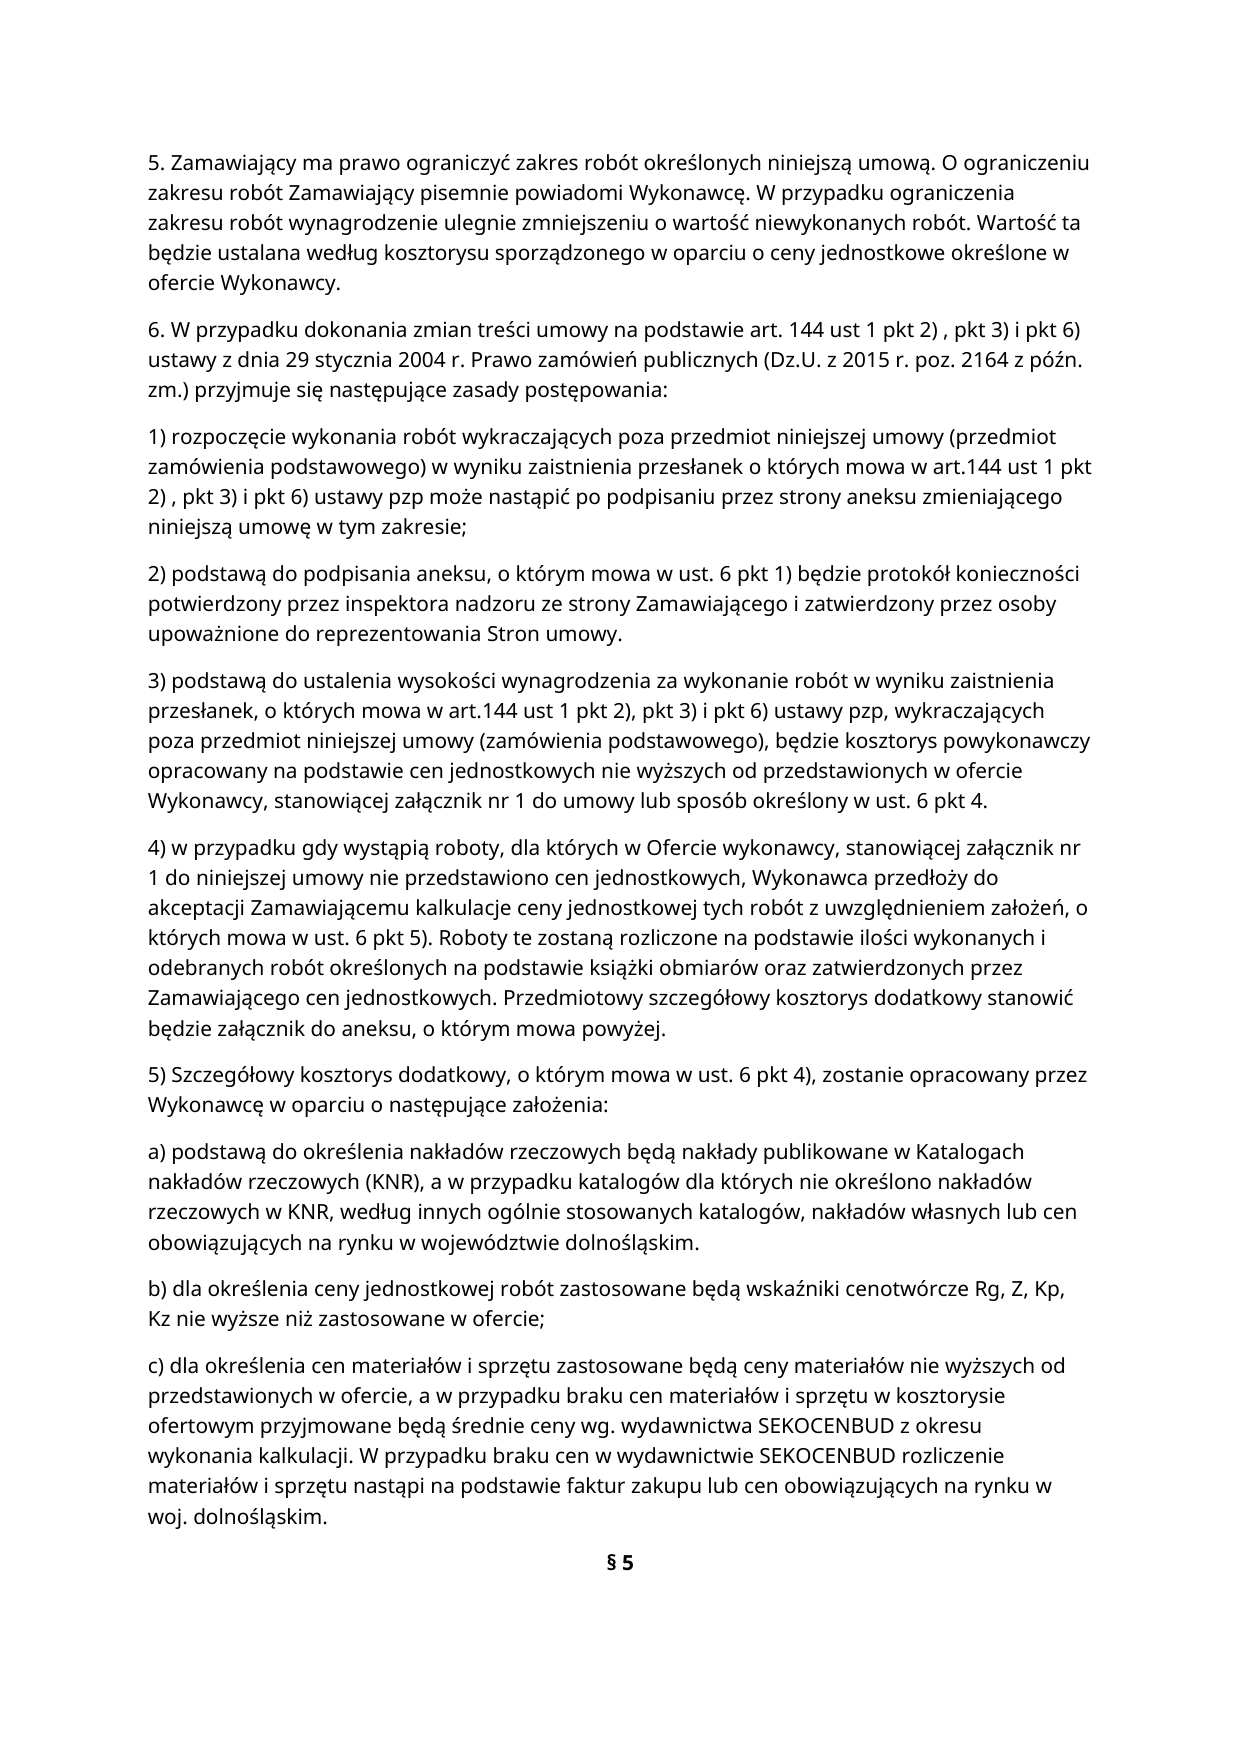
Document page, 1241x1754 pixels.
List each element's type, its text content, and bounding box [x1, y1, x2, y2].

text 5. Zamawiający ma prawo ograniczyć zakres robót określonych niniejszą umową. O ograniczeniu zakresu robót Zamawiający pisemnie powiadomi Wykonawcę. W przypadku ograniczenia zakresu robót wynagrodzenie ulegnie zmniejszeniu o wartość niewykonanych robót. Wartość ta będzie ustalana według kosztorysu sporządzonego w oparciu o ceny jednostkowe określone w ofercie Wykonawcy. [148, 148, 1093, 296]
text a) podstawą do określenia nakładów rzeczowych będą nakłady publikowane w Katalogach nakładów rzeczowych (KNR), a w przypadku katalogów dla których nie określono nakładów rzeczowych w KNR, według innych ogólnie stosowanych katalogów, nakładów własnych lub cen obowiązujących na rynku w województwie dolnośląskim. [148, 1137, 1093, 1256]
text 4) w przypadku gdy wystąpią roboty, dla których w Ofercie wykonawcy, stanowiącej załącznik nr 1 do niniejszej umowy nie przedstawiono cen jednostkowych, Wykonawca przedłoży do akceptacji Zamawiającemu kalkulacje ceny jednostkowej tych robót z uwzględnieniem założeń, o których mowa w ust. 6 pkt 5). Roboty te zostaną rozliczone na podstawie ilości wykonanych i odebranych robót określonych na podstawie książki obmiarów oraz zatwierdzonych przez Zamawiającego cen jednostkowych. Przedmiotowy szczegółowy kosztorys dodatkowy stanowić będzie załącznik do aneksu, o którym mowa powyżej. [148, 833, 1093, 1042]
text 5) Szczegółowy kosztorys dodatkowy, o którym mowa w ust. 6 pkt 4), zostanie opracowany przez Wykonawcę w oparciu o następujące założenia: [148, 1060, 1093, 1119]
text b) dla określenia ceny jednostkowej robót zastosowane będą wskaźniki cenotwórcze Rg, Z, Kp, Kz nie wyższe niż zastosowane w ofercie; [148, 1274, 1093, 1333]
text 2) podstawą do podpisania aneksu, o którym mowa w ust. 6 pkt 1) będzie protokół konieczności potwierdzony przez inspektora nadzoru ze strony Zamawiającego i zatwierdzony przez osoby upoważnione do reprezentowania Stron umowy. [148, 559, 1093, 647]
text 1) rozpoczęcie wykonania robót wykraczających poza przedmiot niniejszej umowy (przedmiot zamówienia podstawowego) w wyniku zaistnienia przesłanek o których mowa w art.144 ust 1 pkt 2) , pkt 3) i pkt 6) ustawy pzp może nastąpić po podpisaniu przez strony aneksu zmieniającego niniejszą umowę w tym zakresie; [148, 422, 1093, 541]
text 6. W przypadku dokonania zmian treści umowy na podstawie art. 144 ust 1 pkt 2) , pkt 3) i pkt 6) ustawy z dnia 29 stycznia 2004 r. Prawo zamówień publicznych (Dz.U. z 2015 r. poz. 2164 z późn. zm.) przyjmuje się następujące zasady postępowania: [148, 315, 1093, 403]
text § 5 [148, 1548, 1093, 1577]
text c) dla określenia cen materiałów i sprzętu zastosowane będą ceny materiałów nie wyższych od przedstawionych w ofercie, a w przypadku braku cen materiałów i sprzętu w kosztorysie ofertowym przyjmowane będą średnie ceny wg. wydawnictwa SEKOCENBUD z okresu wykonania kalkulacji. W przypadku braku cen w wydawnictwie SEKOCENBUD rozliczenie materiałów i sprzętu nastąpi na podstawie faktur zakupu lub cen obowiązujących na rynku w woj. dolnośląskim. [148, 1351, 1093, 1530]
text 3) podstawą do ustalenia wysokości wynagrodzenia za wykonanie robót w wyniku zaistnienia przesłanek, o których mowa w art.144 ust 1 pkt 2), pkt 3) i pkt 6) ustawy pzp, wykraczających poza przedmiot niniejszej umowy (zamówienia podstawowego), będzie kosztorys powykonawczy opracowany na podstawie cen jednostkowych nie wyższych od przedstawionych w ofercie Wykonawcy, stanowiącej załącznik nr 1 do umowy lub sposób określony w ust. 6 pkt 4. [148, 666, 1093, 815]
